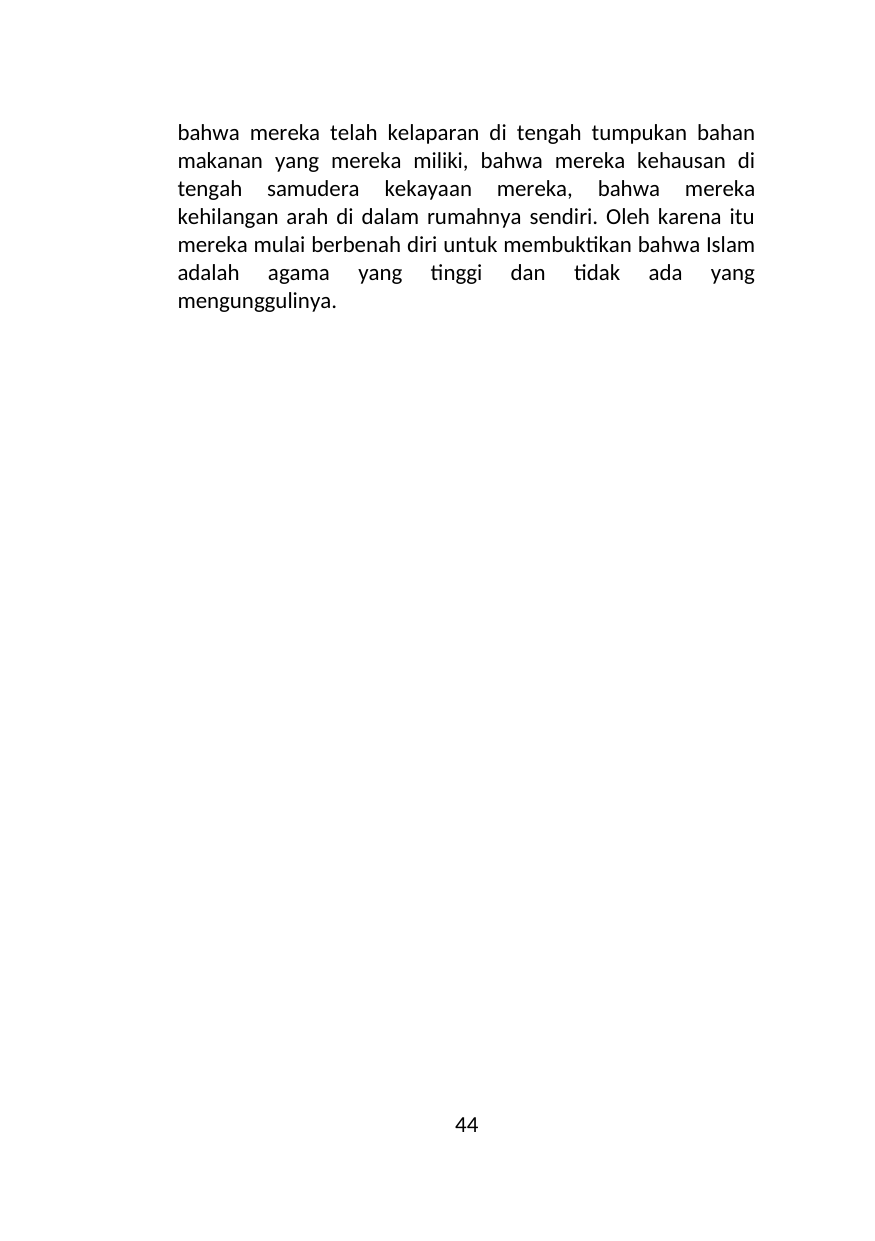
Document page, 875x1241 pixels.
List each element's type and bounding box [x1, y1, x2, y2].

text [177, 118, 756, 314]
